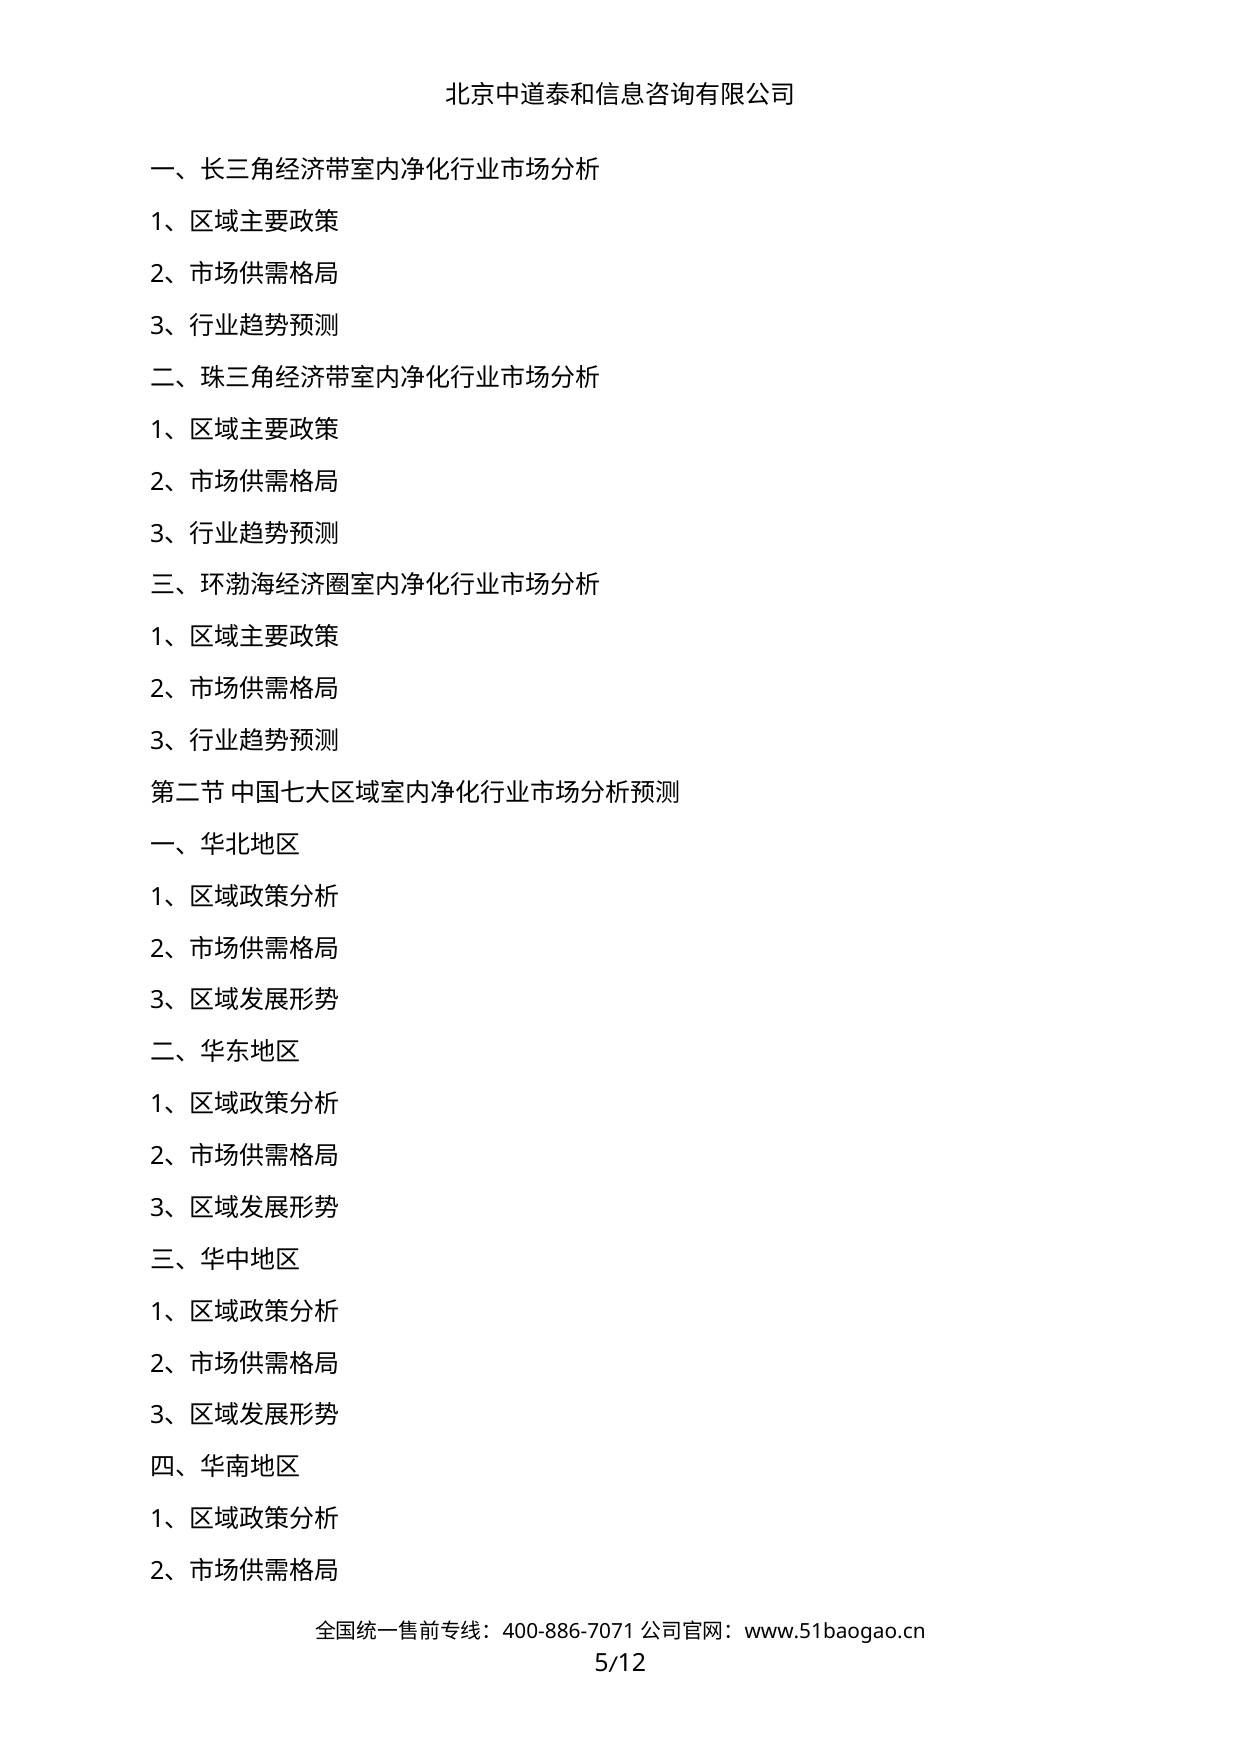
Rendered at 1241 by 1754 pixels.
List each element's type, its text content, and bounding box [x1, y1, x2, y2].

text 2、市场供需格局 [150, 1551, 1090, 1587]
text 三、环渤海经济圈室内净化行业市场分析 [150, 565, 1090, 601]
text 1、区域政策分析 [150, 1084, 1090, 1120]
text 1、区域政策分析 [150, 876, 1090, 912]
text 2、市场供需格局 [150, 461, 1090, 497]
text 1、区域政策分析 [150, 1291, 1090, 1327]
text 三、华中地区 [150, 1239, 1090, 1276]
text 3、行业趋势预测 [150, 721, 1090, 757]
text 1、区域主要政策 [150, 202, 1090, 238]
text 1、区域主要政策 [150, 409, 1090, 446]
text 2、市场供需格局 [150, 1136, 1090, 1172]
text 1、区域主要政策 [150, 617, 1090, 653]
text 3、区域发展形势 [150, 1395, 1090, 1431]
text 3、行业趋势预测 [150, 513, 1090, 549]
text 1、区域政策分析 [150, 1499, 1090, 1535]
text 四、华南地区 [150, 1447, 1090, 1483]
text 二、珠三角经济带室内净化行业市场分析 [150, 357, 1090, 394]
text 二、华东地区 [150, 1032, 1090, 1068]
text 一、华北地区 [150, 824, 1090, 861]
text 2、市场供需格局 [150, 1343, 1090, 1379]
text 3、区域发展形势 [150, 980, 1090, 1016]
text 第二节 中国七大区域室内净化行业市场分析预测 [150, 772, 1090, 809]
text 一、长三角经济带室内净化行业市场分析 [150, 150, 1090, 186]
text 2、市场供需格局 [150, 254, 1090, 290]
text 3、区域发展形势 [150, 1187, 1090, 1224]
text 2、市场供需格局 [150, 669, 1090, 705]
text 2、市场供需格局 [150, 928, 1090, 964]
text 3、行业趋势预测 [150, 306, 1090, 342]
